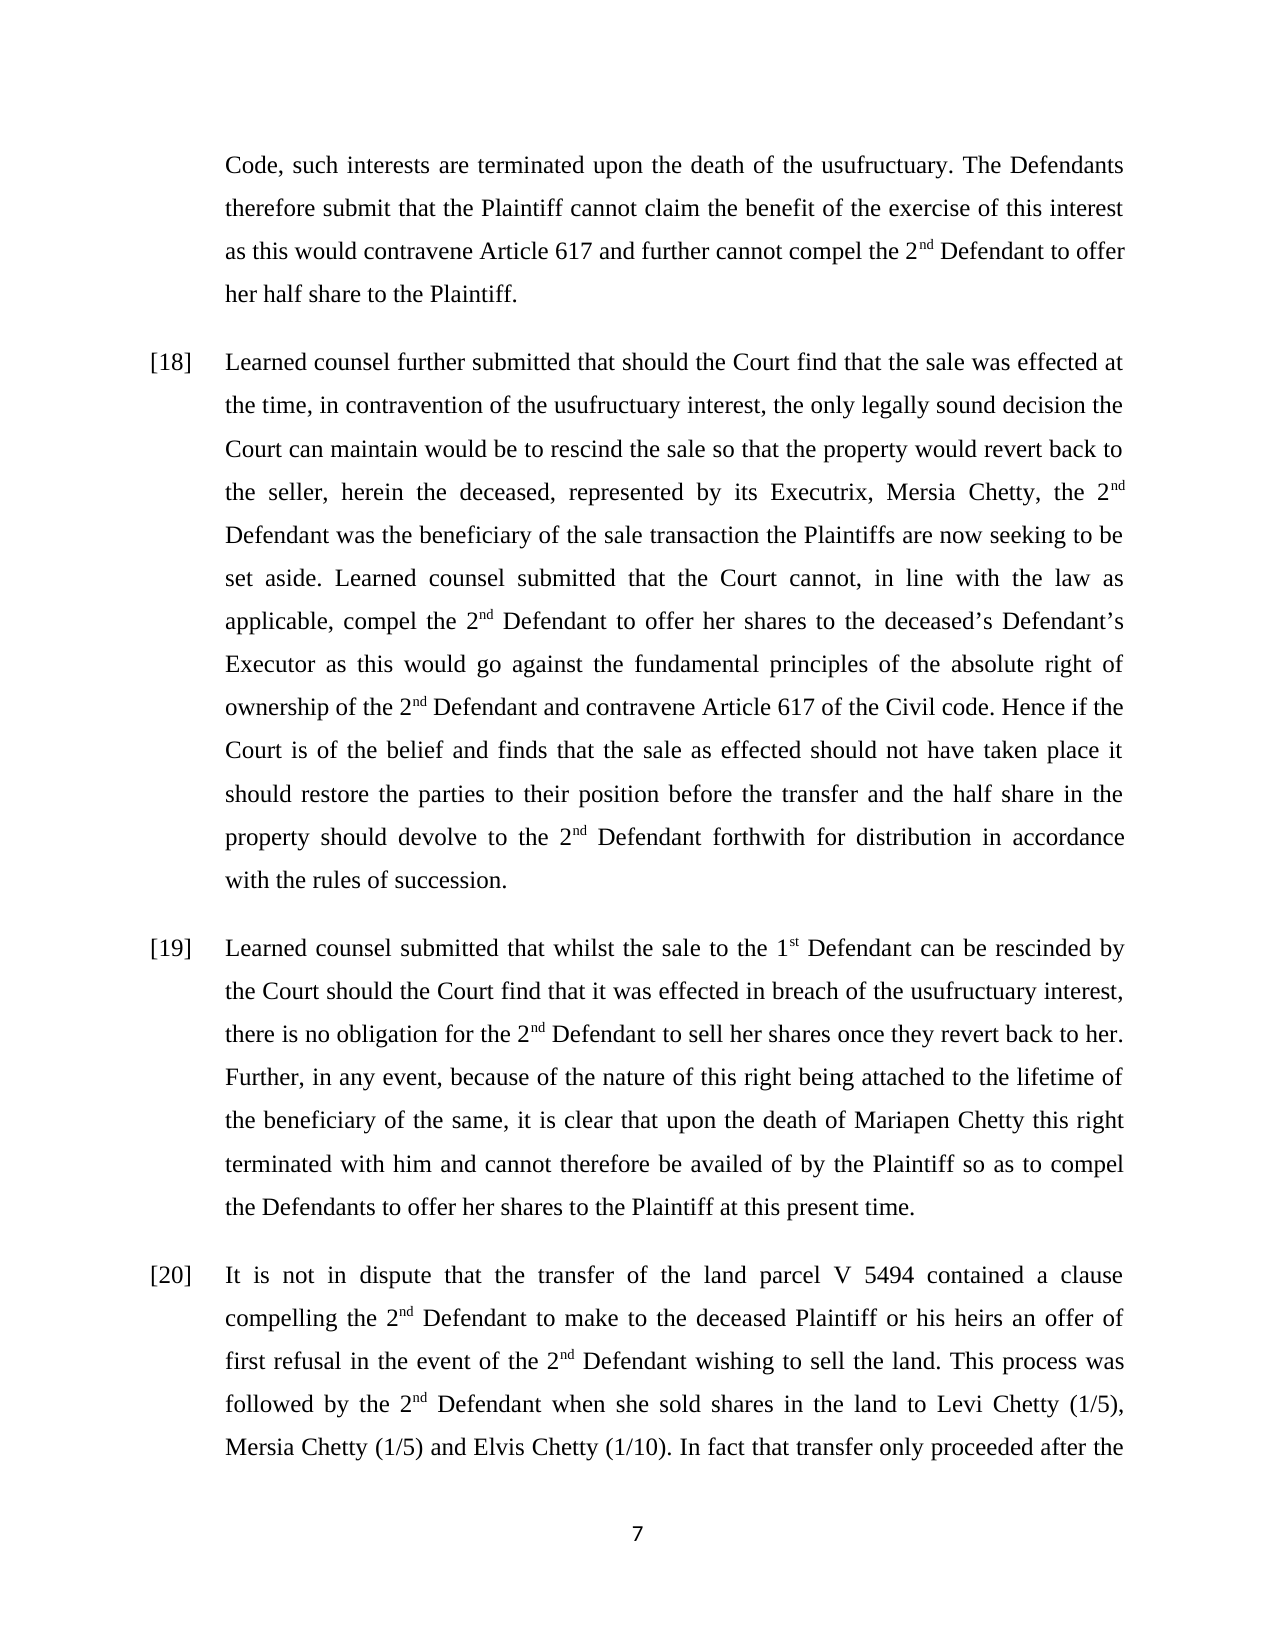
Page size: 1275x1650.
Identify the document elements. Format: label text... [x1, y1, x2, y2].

text Learned counsel further submitted that should the Court find that the sale was effected at the time, in contravention of the usufructuary interest, the only legally sound decision the Court can maintain would be to rescind the sale so that the property would revert back to the seller, herein the deceased, represented by its Executrix, Mersia Chetty, the 2nd Defendant was the beneficiary of the sale transaction the Plaintiffs are now seeking to be set aside. Learned counsel submitted that the Court cannot, in line with the law as applicable, compel the 2nd Defendant to offer her shares to the deceased’s Defendant’s Executor as this would go against the fundamental principles of the absolute right of ownership of the 2nd Defendant and contravene Article 617 of the Civil code. Hence if the Court is of the belief and finds that the sale as effected should not have taken place it should restore the parties to their position before the transfer and the half share in the property should devolve to the 2nd Defendant forthwith for distribution in accordance with the rules of succession. [150, 347, 1125, 894]
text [150, 1260, 1125, 1461]
text Learned counsel submitted that whilst the sale to the 1st Defendant can be rescinded by the Court should the Court find that it was effected in breach of the usufructuary interest, there is no obligation for the 2nd Defendant to sell her shares once they revert back to her. Further, in any event, because of the nature of this right being attached to the lifetime of the beneficiary of the same, it is clear that upon the death of Mariapen Chetty this right terminated with him and cannot therefore be availed of by the Plaintiff so as to compel the Defendants to offer her shares to the Plaintiff at this present time. [150, 933, 1125, 1221]
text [150, 150, 1125, 308]
